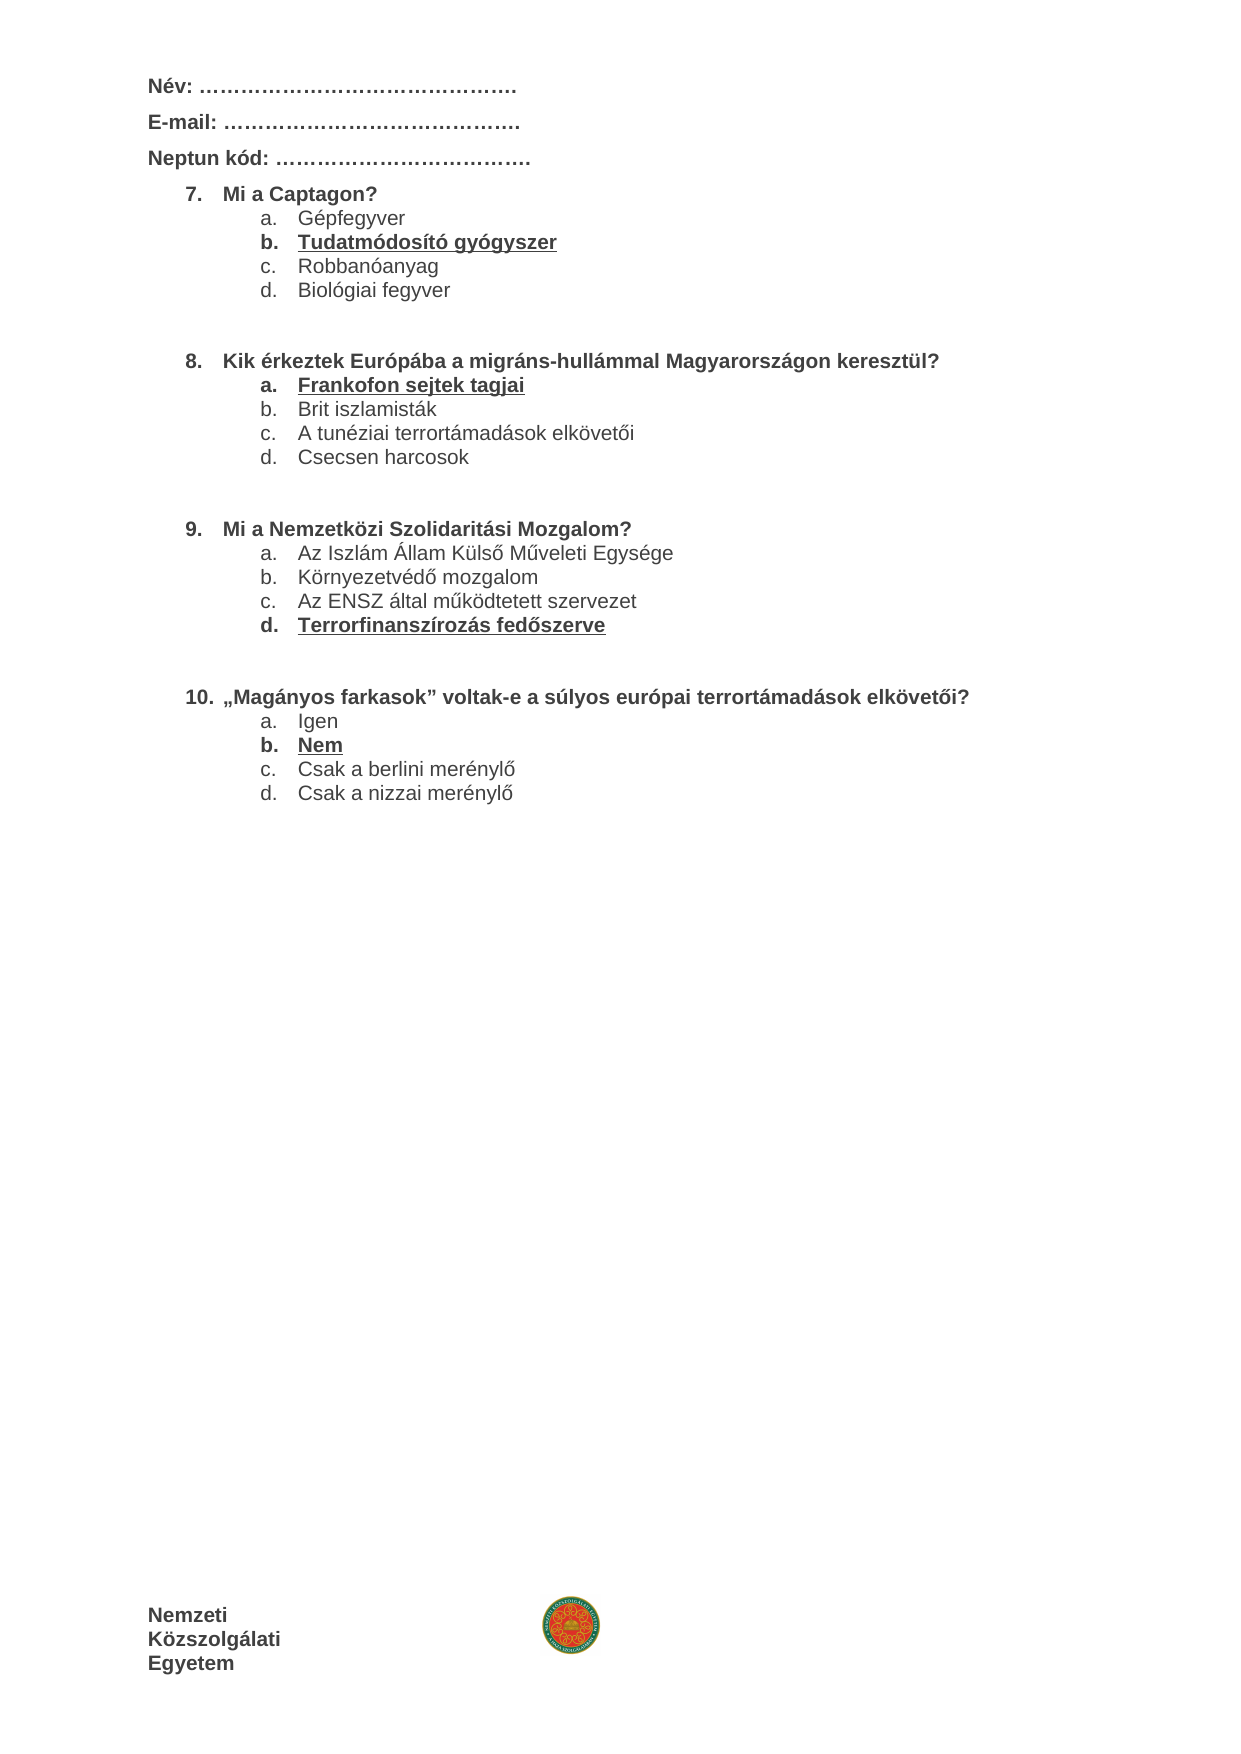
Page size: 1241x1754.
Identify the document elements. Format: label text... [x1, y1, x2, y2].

list Brit iszlamisták [260, 397, 1093, 421]
list Csak a nizzai merénylő [260, 781, 1093, 804]
list A tunéziai terrortámadások elkövetői [260, 421, 1093, 445]
list Az Iszlám Állam Külső Műveleti Egysége [260, 541, 1093, 565]
list Biológiai fegyver [260, 277, 1093, 301]
list „Magányos farkasok” voltak-e a súlyos európai terrortámadások elkövetői? [185, 685, 1093, 709]
list Nem [260, 733, 1093, 757]
list Mi a Captagon? [185, 182, 1093, 206]
picture [540, 1594, 602, 1656]
list Robbanóanyag [260, 253, 1093, 277]
list Frankofon sejtek tagjai [260, 373, 1093, 397]
list Csak a berlini merénylő [260, 757, 1093, 781]
list Csecsen harcosok [260, 445, 1093, 469]
list Mi a Nemzetközi Szolidaritási Mozgalom? [185, 517, 1093, 541]
list Terrorfinanszírozás fedőszerve [260, 613, 1093, 637]
list Kik érkeztek Európába a migráns-hullámmal Magyarországon keresztül? [185, 349, 1093, 373]
list Tudatmódosító gyógyszer [260, 229, 1093, 253]
list Gépfegyver [260, 206, 1093, 229]
list Az ENSZ által működtetett szervezet [260, 589, 1093, 613]
list Környezetvédő mozgalom [260, 565, 1093, 589]
list Igen [260, 709, 1093, 733]
